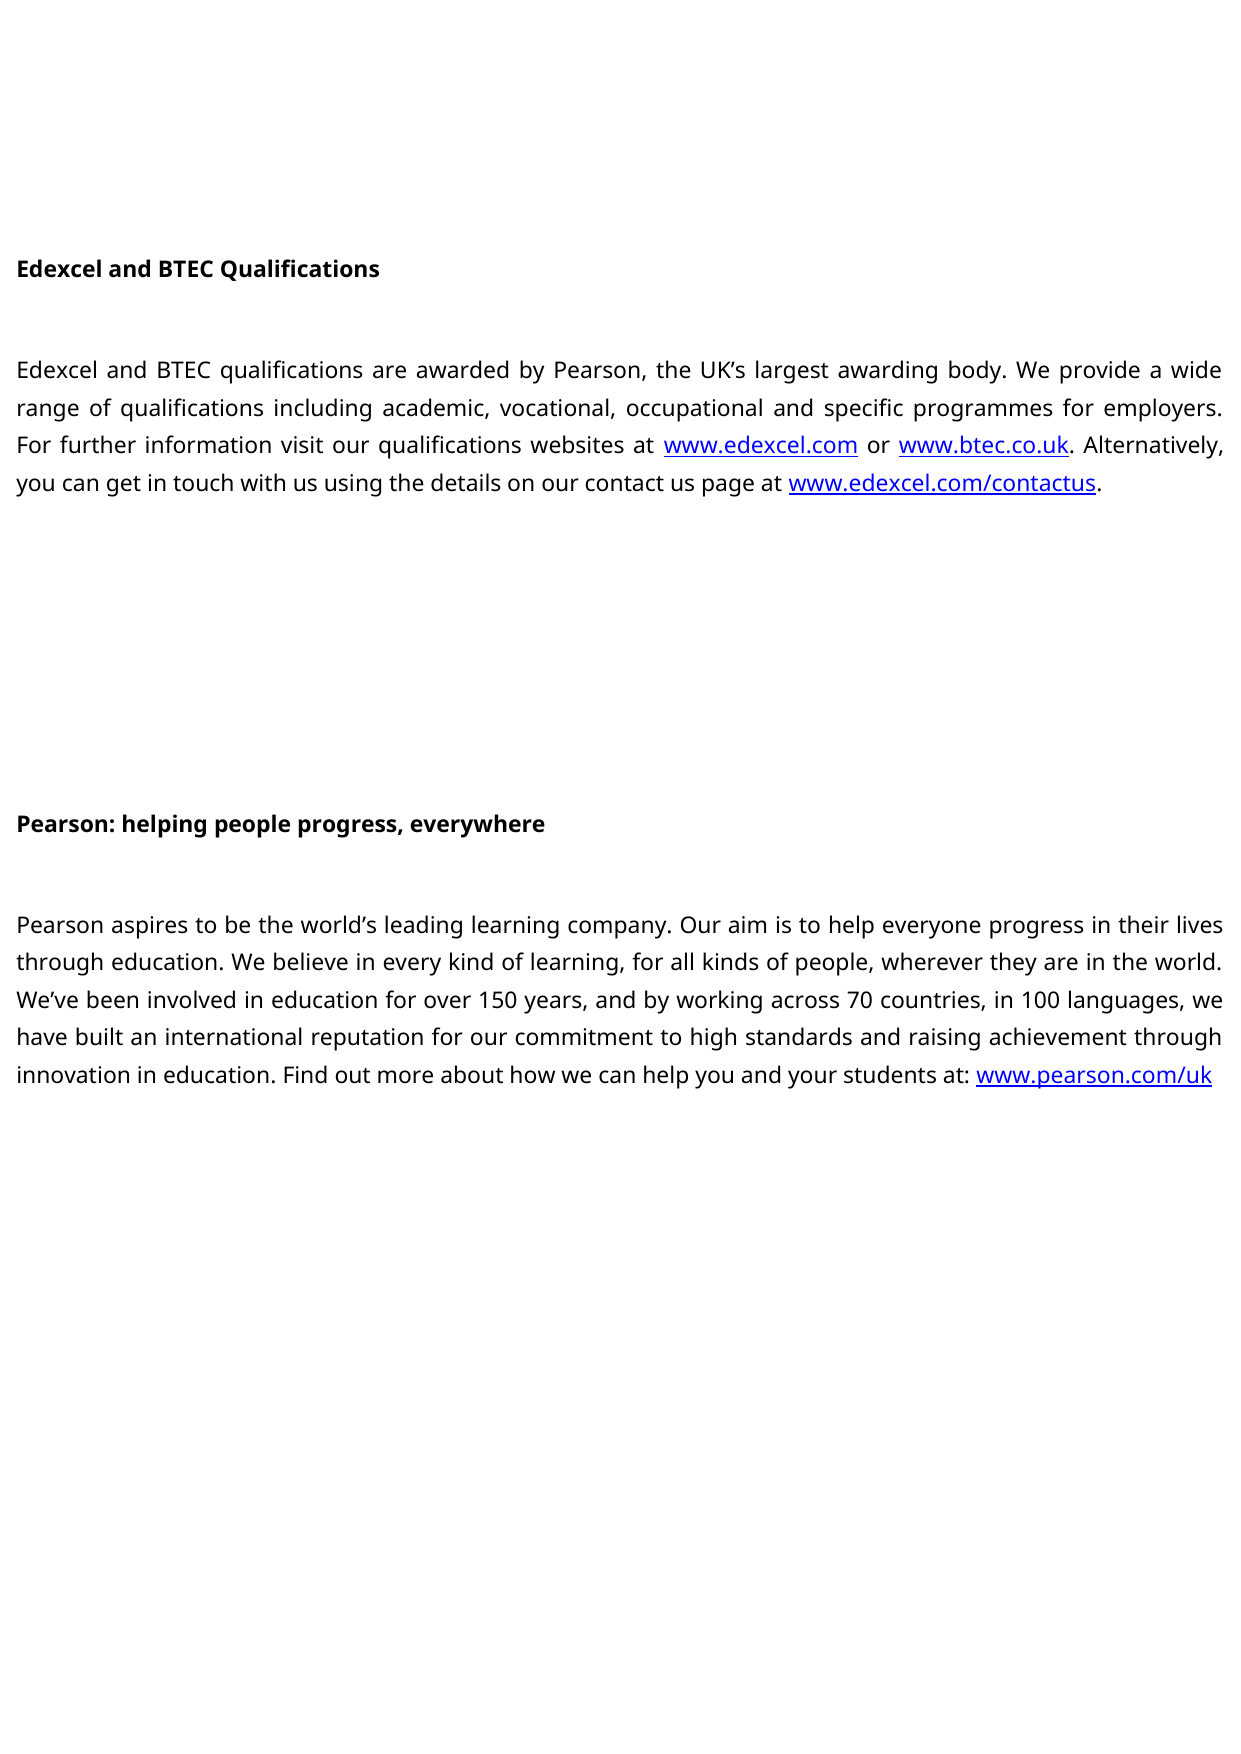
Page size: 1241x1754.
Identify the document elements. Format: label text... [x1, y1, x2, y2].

text Edexcel and BTEC Qualifications [16, 253, 1224, 285]
text aspires to be the world’s leading learning company. Our aim is to help everyone progress in their lives through education. We believe in every kind of learning, for all kinds of people, wherever they are in the world. We’ve been involved in education for over 150 years, and by working across 70 countries, in 100 languages, we have built an international reputation for our commitment to high standards and raising achievement through innovation in education. Find out more about how we can help you and your students at: www.pearson.com/uk [16, 909, 1224, 1090]
text Edexcel and BTEC qualifications are awarded by Pearson, the UK’s largest awarding body. We provide a wide range of qualifications including academic, vocational, occupational and specific programmes for employers. For further information visit our qualifications websites at www.edexcel.com or www.btec.co.uk. Alternatively, you can get in touch with us using the details on our contact us page at www.edexcel.com/contactus. [16, 354, 1224, 498]
text : helping people progress, everywhere [16, 808, 1224, 839]
